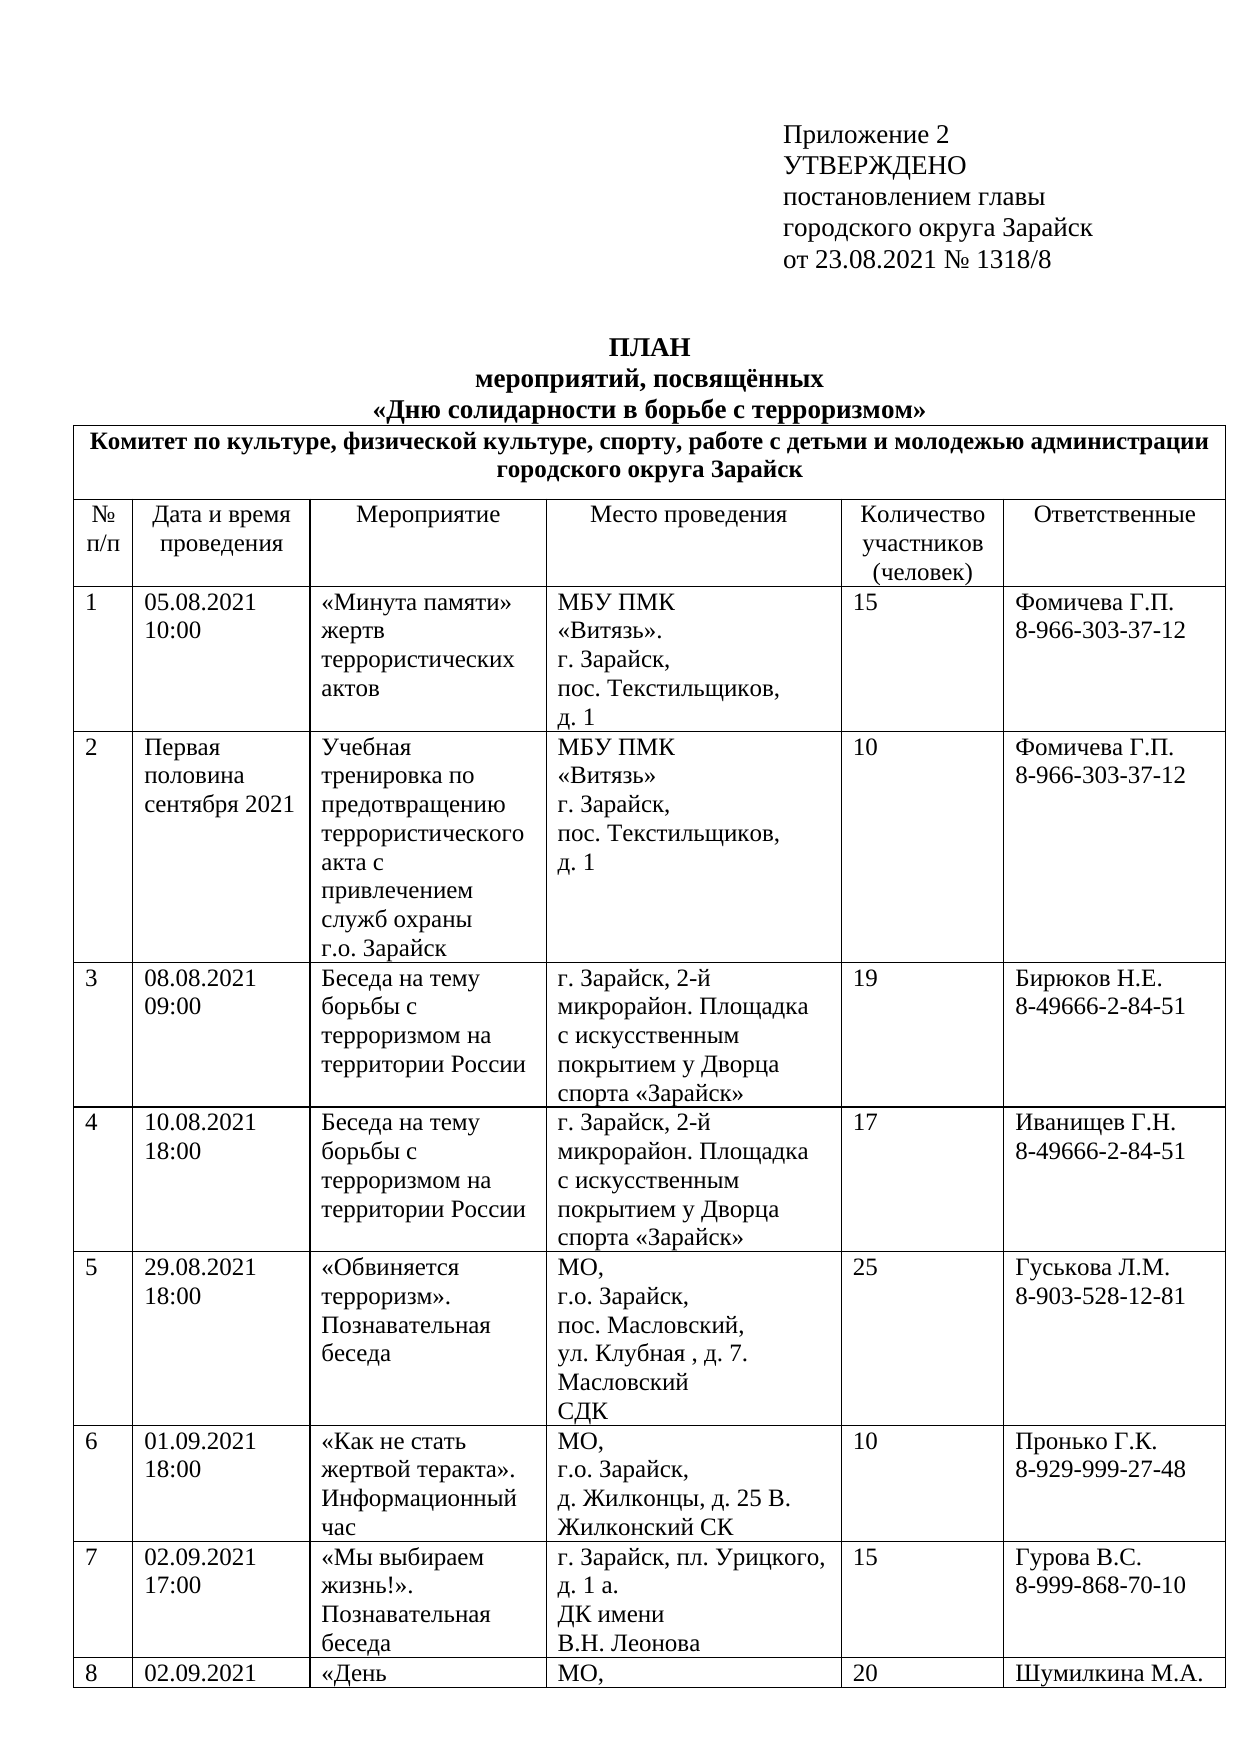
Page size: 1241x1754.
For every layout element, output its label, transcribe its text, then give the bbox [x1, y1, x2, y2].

table_cell «Как не стать жертвой теракта». Информационный час [311, 1426, 546, 1541]
table_cell МО, г.о. Зарайск, д. Жилконцы, д. 25 В. Жилконский СК [547, 1426, 841, 1541]
table_cell 01.09.2021 18:00 [133, 1426, 309, 1541]
table_cell 4 [74, 1108, 132, 1251]
table_cell МО, г.о. Зарайск, пос. Масловский, ул. Клубная , д. 7. Масловский СДК [547, 1252, 841, 1425]
table_cell Ответственные [1004, 500, 1225, 586]
table_cell «Минута памяти» жертв террористических актов [311, 587, 546, 731]
table_cell 1 [74, 587, 132, 731]
table_header Комитет по культуре, физической культуре, спорту, работе с детьми и молодежью администрации городского округа Зарайск [74, 426, 1225, 498]
text «Дню солидарности в борьбе с терроризмом» [118, 394, 1181, 425]
table_cell 19 [842, 963, 1003, 1106]
table_cell 17 [842, 1108, 1003, 1251]
table_cell МБУ ПМК «Витязь» г. Зарайск, пос. Текстильщиков, д. 1 [547, 732, 841, 962]
table_cell 15 [842, 1542, 1003, 1657]
table_cell «Обвиняется терроризм». Познавательная беседа [311, 1252, 546, 1425]
text постановлением главы [118, 180, 1152, 212]
table_cell Гурова В.С. 8-999-868-70-10 [1004, 1542, 1225, 1657]
table_cell Гуськова Л.М. 8-903-528-12-81 [1004, 1252, 1225, 1425]
table_cell Дата и время проведения [133, 500, 309, 586]
table_cell 05.08.2021 10:00 [133, 587, 309, 731]
table_cell Фомичева Г.П. 8-966-303-37-12 [1004, 587, 1225, 731]
table_cell Беседа на тему борьбы с терроризмом на территории России [311, 1108, 546, 1251]
text Приложение 2 [118, 118, 1152, 149]
table_cell 10.08.2021 18:00 [133, 1108, 309, 1251]
table_cell Количество участников (человек) [842, 500, 1003, 586]
table_cell Мероприятие [311, 500, 546, 586]
table_cell Бирюков Н.Е. 8-49666-2-84-51 [1004, 963, 1225, 1106]
table_cell Пронько Г.К. 8-929-999-27-48 [1004, 1426, 1225, 1541]
text городского округа Зарайск [118, 212, 1152, 243]
table_cell Иванищев Г.Н. 8-49666-2-84-51 [1004, 1108, 1225, 1251]
table_cell Учебная тренировка по предотвращению террористического акта с привлечением служб охраны г.о. Зарайск [311, 732, 546, 962]
table_cell Беседа на тему борьбы с терроризмом на территории России [311, 963, 546, 1106]
table_cell Место проведения [547, 500, 841, 586]
table_cell 29.08.2021 18:00 [133, 1252, 309, 1425]
table_cell 20 [842, 1658, 1003, 1687]
table_cell 02.09.2021 17:00 [133, 1658, 309, 1687]
table_cell «Мы выбираем жизнь!». Познавательная беседа [311, 1542, 546, 1657]
table_cell 10 [842, 1426, 1003, 1541]
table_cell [311, 1658, 546, 1687]
table_cell 3 [74, 963, 132, 1106]
table_cell 10 [842, 732, 1003, 962]
table_cell 02.09.2021 17:00 [133, 1542, 309, 1657]
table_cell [547, 1658, 841, 1687]
text ПЛАН [118, 331, 1181, 362]
table_cell 2 [74, 732, 132, 962]
table_cell МБУ ПМК «Витязь». г. Зарайск, пос. Текстильщиков, д. 1 [547, 587, 841, 731]
table_cell 5 [74, 1252, 132, 1425]
table_cell 25 [842, 1252, 1003, 1425]
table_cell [1004, 1658, 1225, 1687]
table_cell 7 [74, 1542, 132, 1657]
text мероприятий, посвящённых [118, 362, 1181, 394]
table_cell 8 [74, 1658, 132, 1687]
table_cell Первая половина сентября 2021 [133, 732, 309, 962]
table_cell № п/п [74, 500, 132, 586]
text от 23.08.2021 № 1318/8 [118, 243, 1152, 274]
text УТВЕРЖДЕНО [118, 149, 1152, 180]
table_cell г. Зарайск, 2-й микрорайон. Площадка с искусственным покрытием у Дворца спорта «Зарайск» [547, 963, 841, 1106]
table_cell Фомичева Г.П. 8-966-303-37-12 [1004, 732, 1225, 962]
table_cell г. Зарайск, 2-й микрорайон. Площадка с искусственным покрытием у Дворца спорта «Зарайск» [547, 1108, 841, 1251]
table_cell 6 [74, 1426, 132, 1541]
table_cell 15 [842, 587, 1003, 731]
table_cell 08.08.2021 09:00 [133, 963, 309, 1106]
table_cell г. Зарайск, пл. Урицкого, д. 1 а. ДК имени В.Н. Леонова [547, 1542, 841, 1657]
